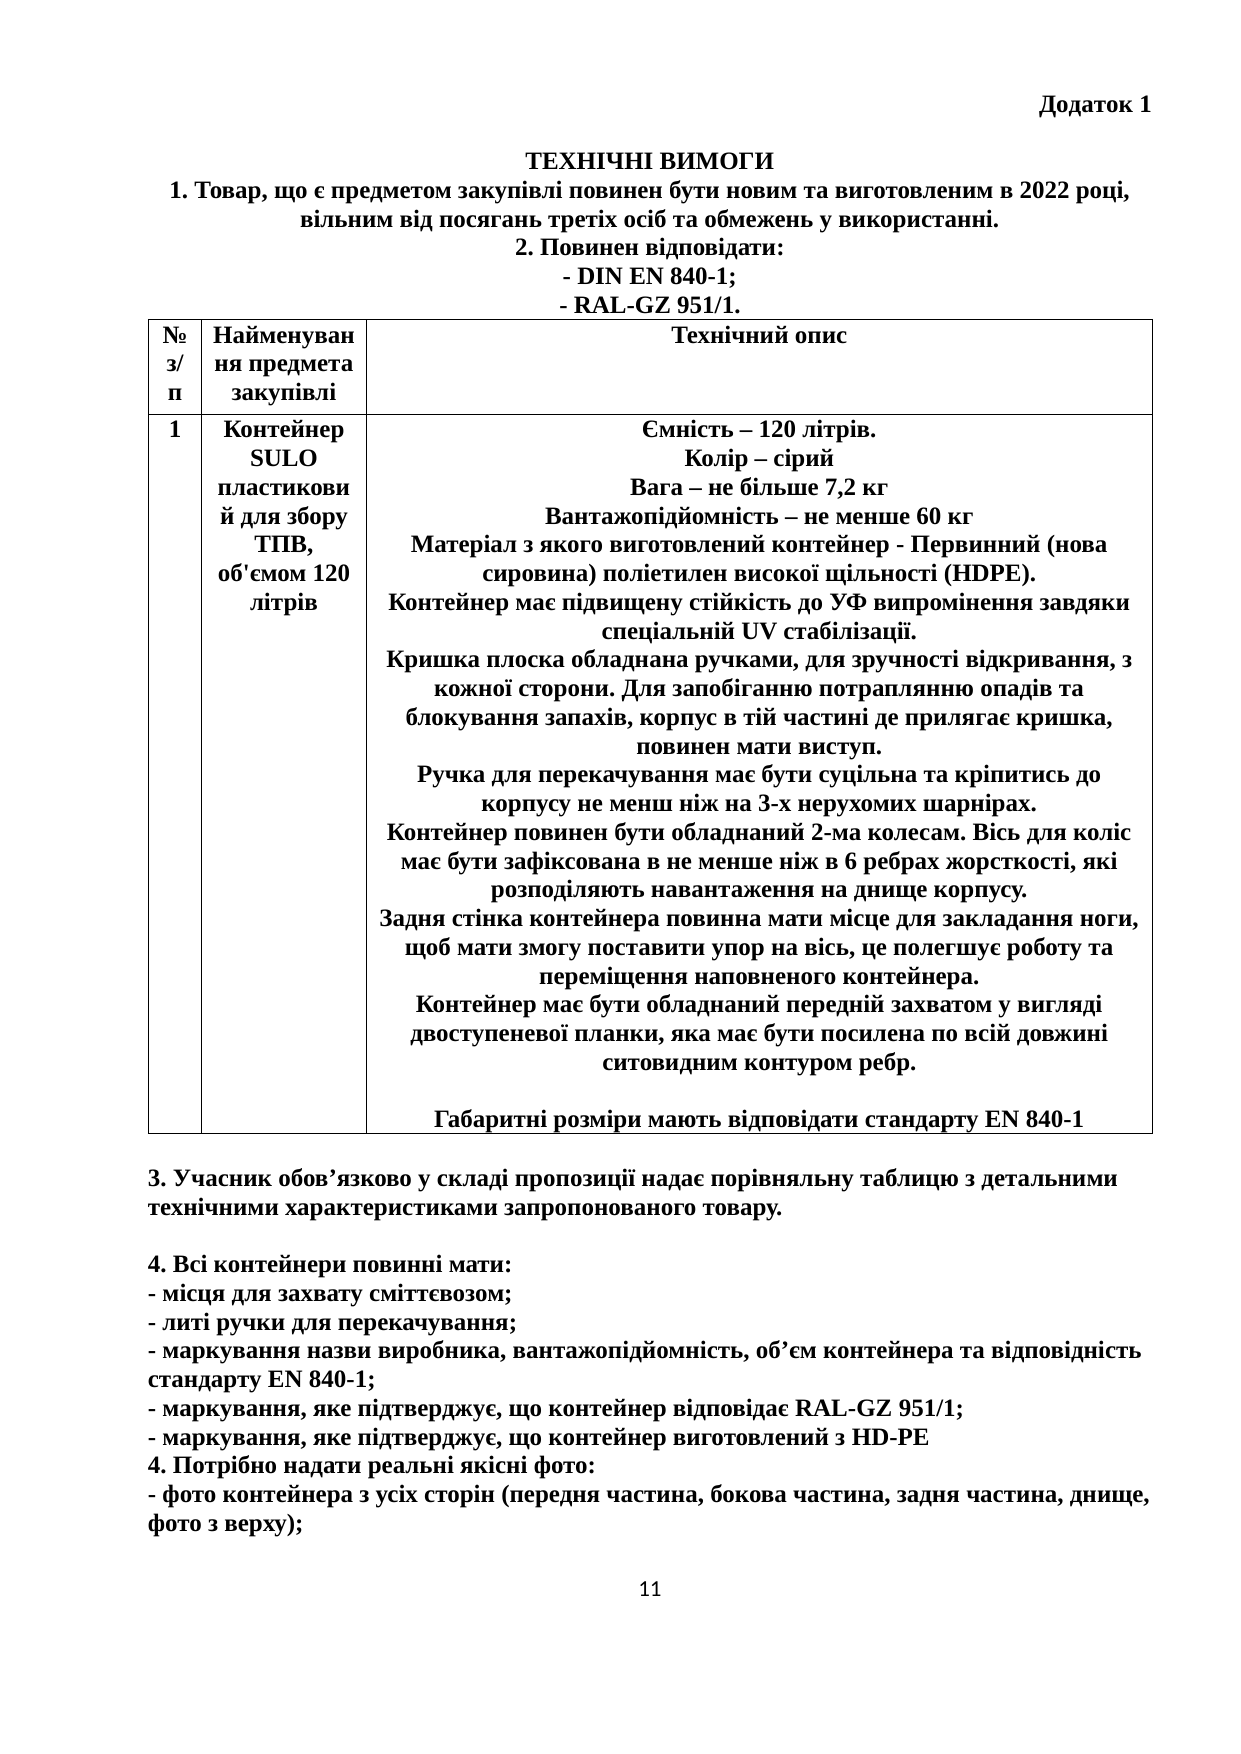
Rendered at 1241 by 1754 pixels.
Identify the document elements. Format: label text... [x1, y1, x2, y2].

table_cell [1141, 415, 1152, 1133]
table_cell 1 [149, 415, 201, 1133]
text - маркування назви виробника, вантажопідйомність, об’єм контейнера та відповідність стандарту EN 840-1; [148, 1336, 1152, 1393]
text - литі ручки для перекачування; [148, 1307, 1152, 1336]
text - маркування, яке підтверджує, що контейнер відповідає RAL-GZ 951/1; [148, 1393, 1152, 1422]
text 2. Повинен відповідати: [148, 232, 1152, 261]
table_cell Контейнер SULO пластиковий для збору ТПВ, об'ємом 120 літрів [202, 415, 366, 1133]
text 1. Товар, що є предметом закупівлі повинен бути новим та виготовленим в 2022 році, вільним від посягань третіх осіб та обмежень у використанні. [148, 175, 1152, 232]
text - фото контейнера з усіх сторін (передня частина, бокова частина, задня частина, днище, фото з верху); [148, 1479, 1152, 1537]
table_header Найменування предмета закупівлі [202, 320, 366, 413]
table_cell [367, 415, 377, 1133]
table_header № з/п [149, 320, 201, 413]
text 3. Учасник обов’язково у складі пропозиції надає порівняльну таблицю з детальними технічними характеристиками запропонованого товару. [148, 1163, 1152, 1221]
text - місця для захвату сміттєвозом; [148, 1278, 1152, 1307]
text - маркування, яке підтверджує, що контейнер виготовлений з HD-PE [148, 1422, 1152, 1451]
text 4. Всі контейнери повинні мати: [148, 1249, 1152, 1278]
text ТЕХНІЧНІ ВИМОГИ [148, 146, 1152, 175]
text - RAL-GZ 951/1. [148, 290, 1152, 319]
text Додаток 1 [148, 89, 1152, 117]
text 4. Потрібно надати реальні якісні фото: [148, 1451, 1152, 1479]
table_header Технічний опис [367, 320, 1152, 413]
text - DIN EN 840-1; [148, 261, 1152, 290]
